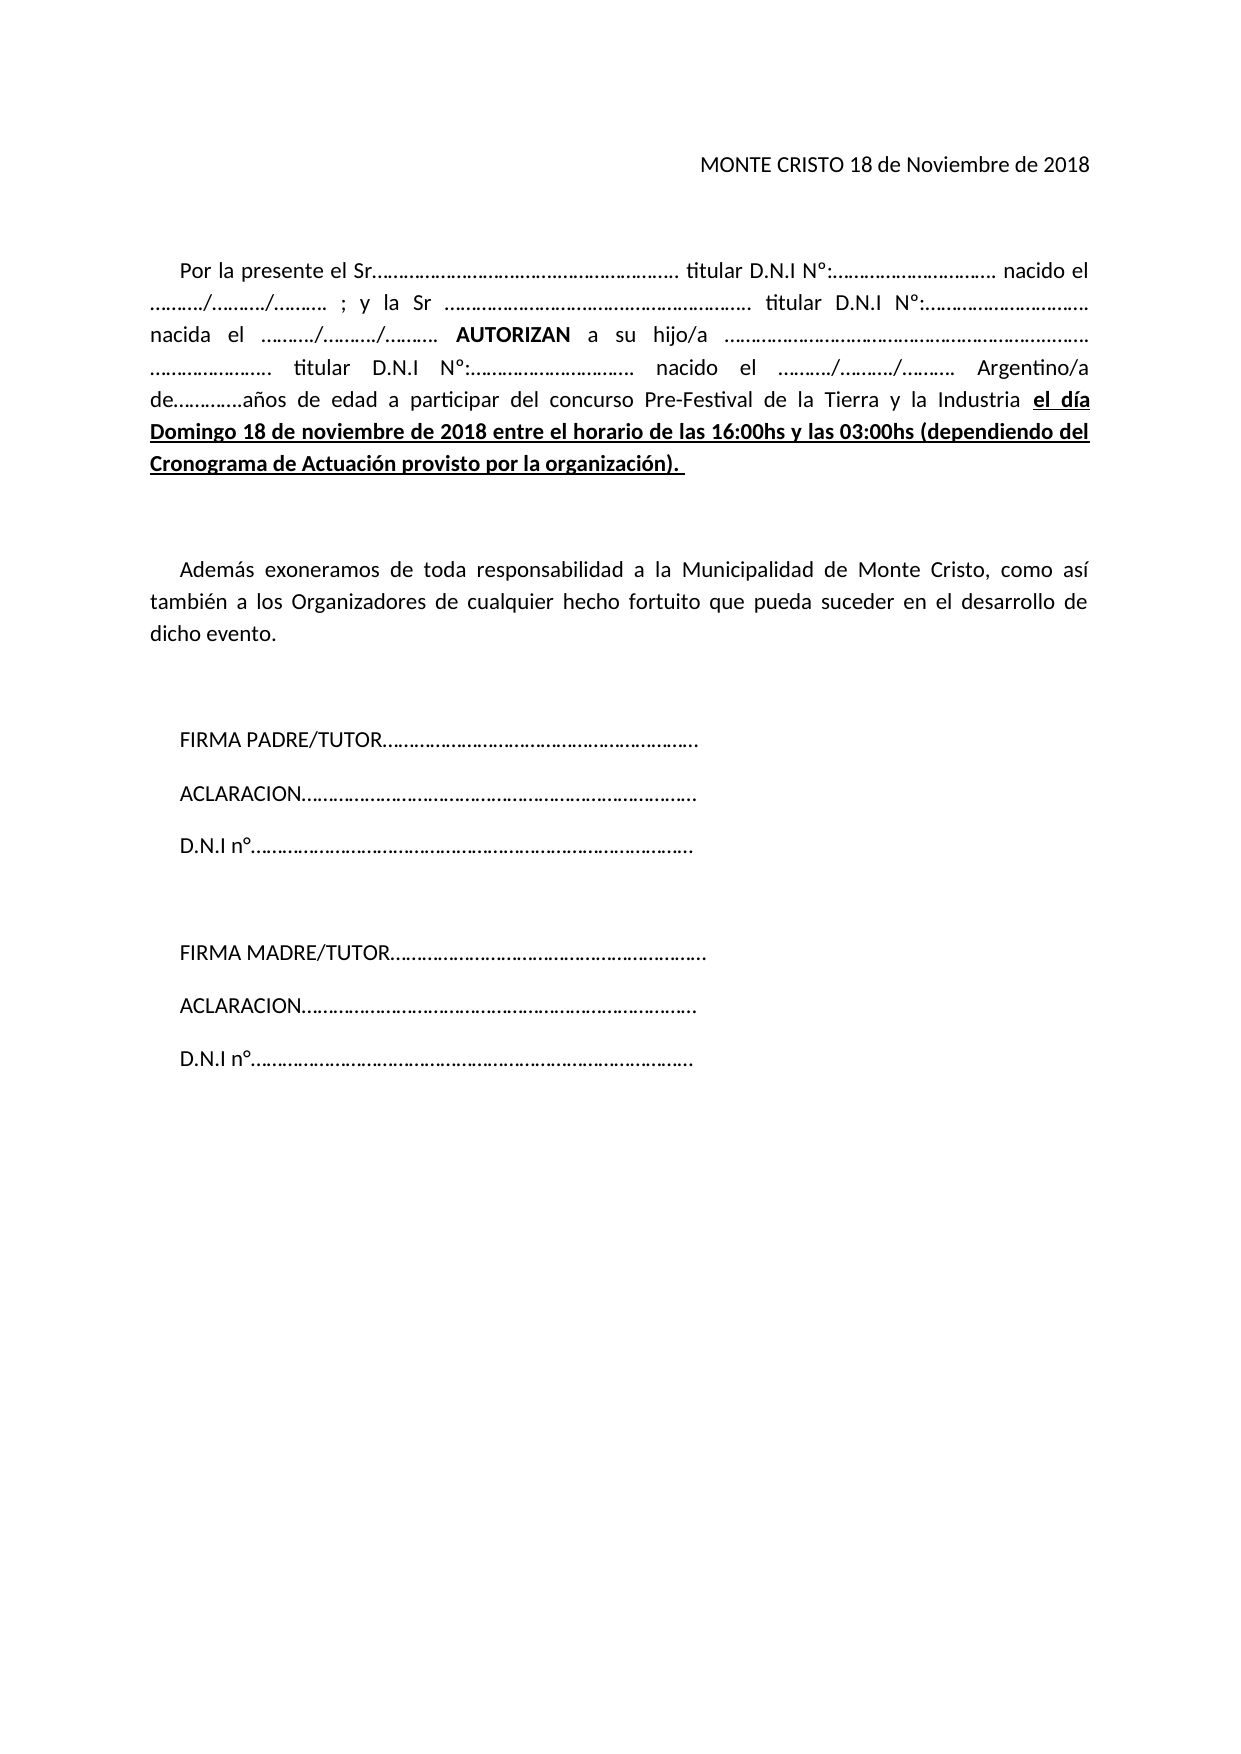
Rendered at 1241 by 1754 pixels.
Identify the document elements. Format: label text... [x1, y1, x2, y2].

text MONTE CRISTO 18 de Noviembre de 2018 [150, 150, 1090, 178]
text D.N.I n°………………………………………………………………………… [150, 1044, 1090, 1072]
text ACLARACION………………………………………………………………… [150, 991, 1090, 1019]
text D.N.I n°………………………………………………………………………… [150, 832, 1090, 860]
text ACLARACION………………………………………………………………… [150, 779, 1090, 807]
text Además exoneramos de toda responsabilidad a la Municipalidad de Monte Cristo, como así también a los Organizadores de cualquier hecho fortuito que pueda suceder en el desarrollo de dicho evento. [150, 555, 1090, 648]
text Por la presente el Sr……………………….…….………………….. titular D.N.I Nº:…………………………. nacido el ………./………./………. ; y la Sr ……………………….…….………………….. titular D.N.I Nº:…………………………. nacida el ………./………./………. AUTORIZAN a su hijo/a ……………………………………………………..…….………………….. titular D.N.I Nº:…………………………. nacido el ………./………./………. Argentino/a de………….años de edad a participar del concurso Pre-Festival de la Tierra y la Industria el día Domingo 18 de noviembre de 2018 entre el horario de las 16:00hs y las 03:00hs (dependiendo del Cronograma de Actuación provisto por la organización). [150, 256, 1090, 441]
text FIRMA PADRE/TUTOR…………………………………………………… [150, 726, 1090, 754]
text FIRMA MADRE/TUTOR…………………………………………………… [150, 938, 1090, 966]
